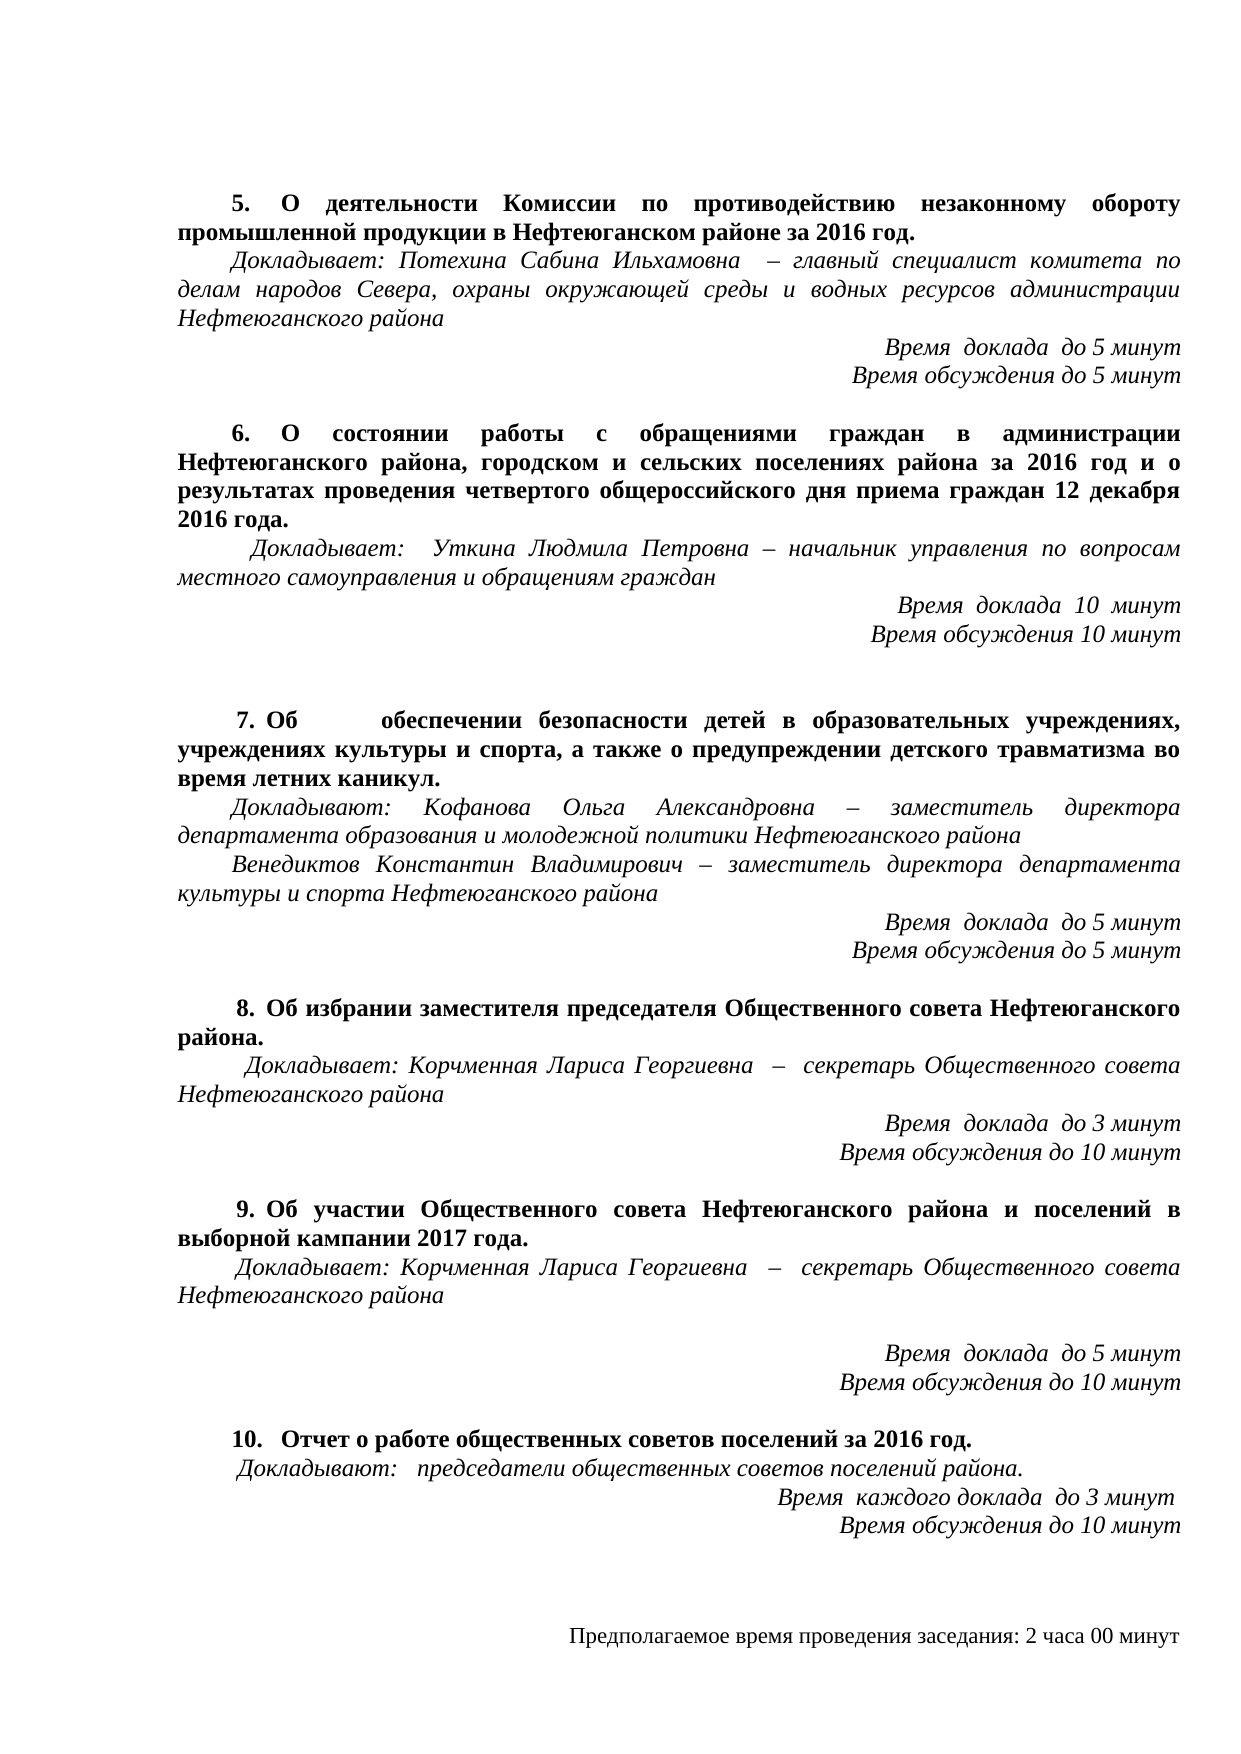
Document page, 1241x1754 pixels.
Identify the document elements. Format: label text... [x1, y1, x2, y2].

text Время обсуждения до 5 минут [231, 361, 1181, 389]
text Время обсуждения 10 минут [177, 619, 1181, 648]
list Докладывает: Корчменная Лариса Георгиевна – секретарь Общественного совета Нефтеюганского района [177, 1051, 1181, 1108]
text Время обсуждения до 10 минут [177, 1367, 1181, 1396]
text Время каждого доклада до 3 минут [177, 1482, 1181, 1511]
list Докладывает: Корчменная Лариса Георгиевна – секретарь Общественного совета Нефтеюганского района [177, 1252, 1181, 1309]
text Предполагаемое время проведения заседания: 2 часа 00 минут [546, 1622, 1181, 1649]
list О состоянии работы с обращениями граждан в администрации Нефтеюганского района, городском и сельских поселениях района за 2016 год и о результатах проведения четвертого общероссийского дня приема граждан 12 декабря 2016 года. [177, 418, 1181, 533]
text Время обсуждения до 10 минут [177, 1137, 1181, 1166]
text Докладывает: Уткина Людмила Петровна – начальник управления по вопросам местного самоуправления и обращениям граждан [177, 533, 1181, 591]
text Время доклада до 5 минут [177, 907, 1181, 936]
text Время доклада до 5 минут [231, 332, 1181, 361]
text Время доклада до 5 минут [177, 1338, 1181, 1367]
text Время обсуждения до 5 минут [177, 936, 1181, 964]
text Венедиктов Константин Владимирович – заместитель директора департамента культуры и спорта Нефтеюганского района [177, 849, 1181, 907]
list Об участии Общественного совета Нефтеюганского района и поселений в выборной кампании 2017 года. [177, 1194, 1181, 1252]
text Время доклада до 3 минут [767, 1108, 1181, 1137]
list Отчет о работе общественных советов поселений за 2016 год. [231, 1424, 1181, 1453]
list Об обеспечении безопасности детей в образовательных учреждениях, учреждениях культуры и спорта, а также о предупреждении детского травматизма во время летних каникул. [177, 706, 1181, 792]
list Докладывают: председатели общественных советов поселений района. [231, 1453, 1181, 1482]
text Докладывает: Потехина Сабина Ильхамовна – главный специалист комитета по делам народов Севера, охраны окружающей среды и водных ресурсов администрации Нефтеюганского района [177, 246, 1181, 332]
text Время обсуждения до 10 минут [177, 1511, 1181, 1539]
text Время доклада 10 минут [177, 591, 1181, 619]
list Об избрании заместителя председателя Общественного совета Нефтеюганского района. [177, 993, 1181, 1051]
text Докладывают: Кофанова Ольга Александровна – заместитель директора департамента образования и молодежной политики Нефтеюганского района [177, 792, 1181, 849]
list О деятельности Комиссии по противодействию незаконному обороту промышленной продукции в Нефтеюганском районе за 2016 год. [177, 188, 1181, 246]
